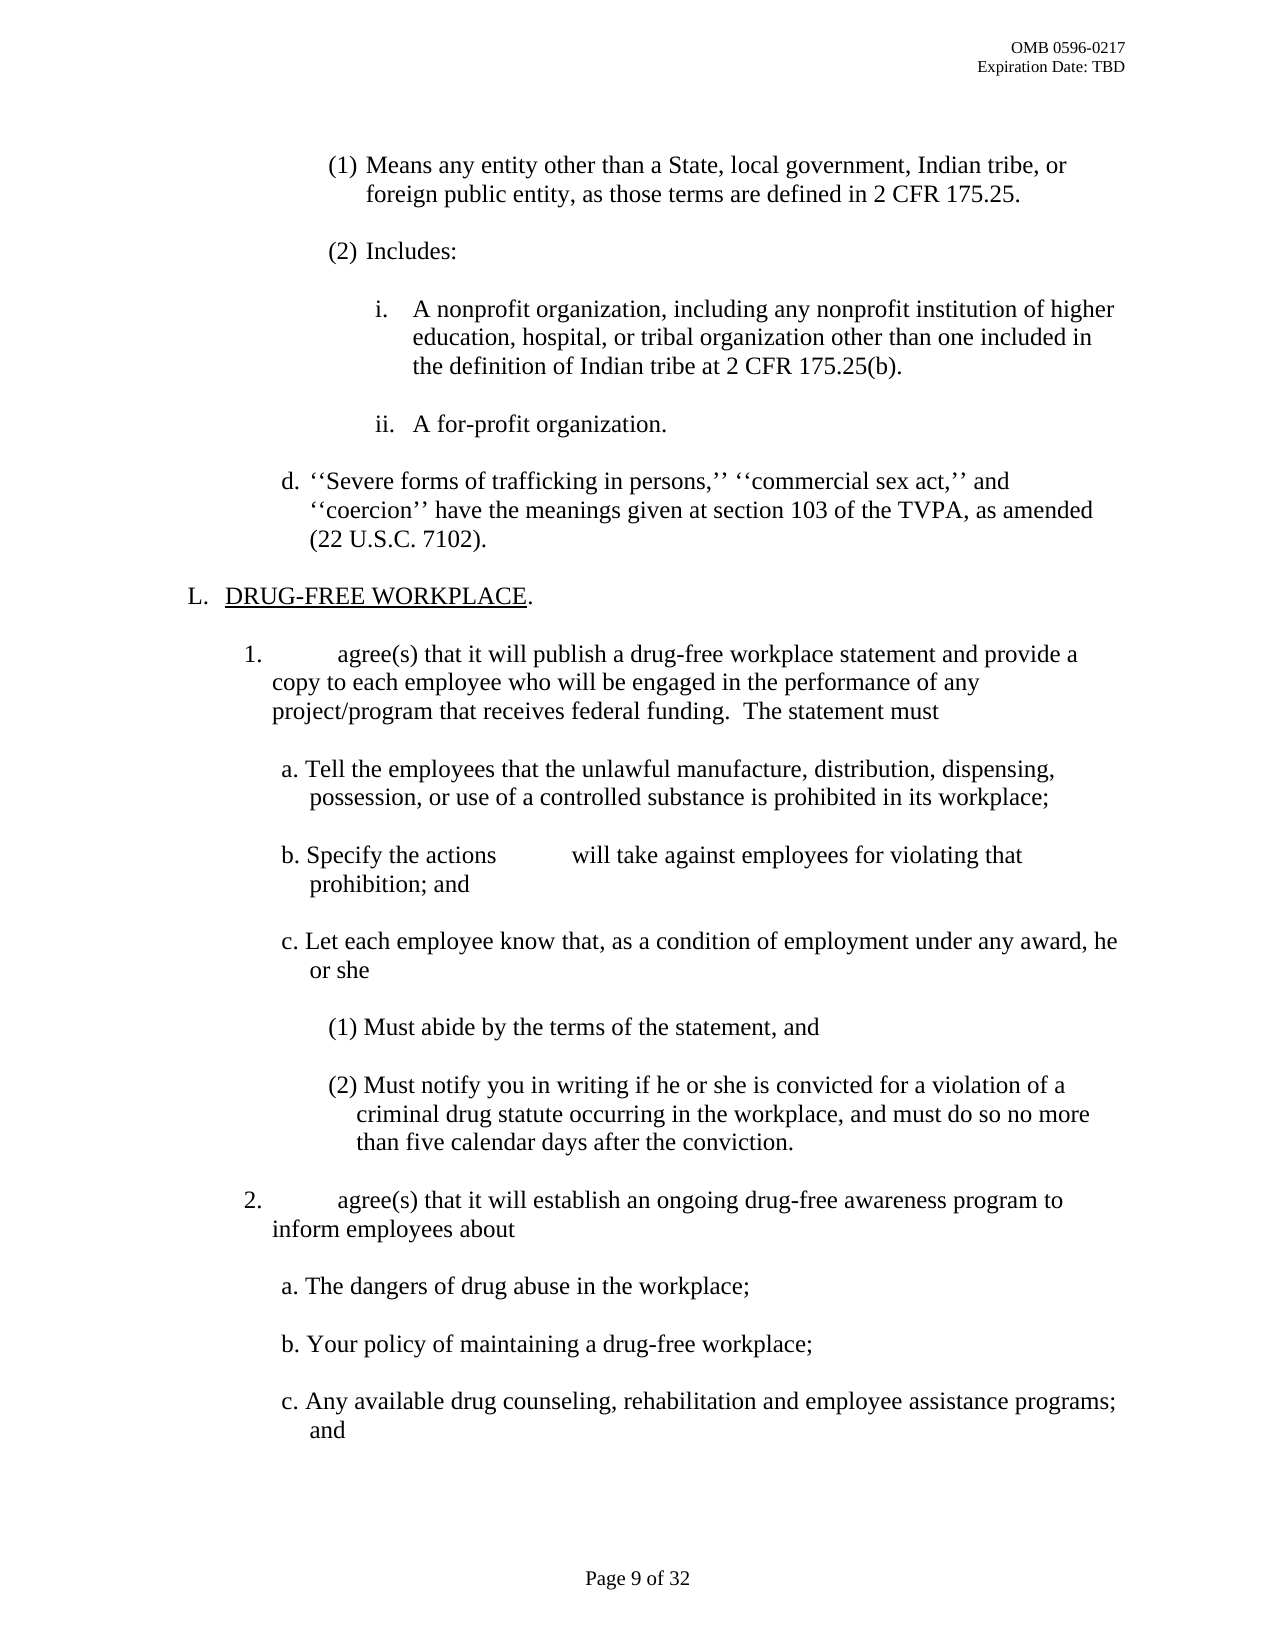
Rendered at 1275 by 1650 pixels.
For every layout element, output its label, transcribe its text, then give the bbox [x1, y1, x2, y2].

text d. ‘‘Severe forms of trafficking in persons,’’ ‘‘commercial sex act,’’ and ‘‘coercion’’ have the meanings given at section 103 of the TVPA, as amended (22 U.S.C. 7102). [281, 466, 1125, 552]
text ii. A for-profit organization. [375, 409, 1125, 437]
text 1. agree(s) that it will publish a drug-free workplace statement and provide a copy to each employee who will be engaged in the performance of any project/program that receives federal funding. The statement must [244, 639, 1125, 725]
text c. Let each employee know that, as a condition of employment under any award, he or she [281, 926, 1125, 984]
text a. The dangers of drug abuse in the workplace; [281, 1271, 1125, 1300]
text (1) Must abide by the terms of the statement, and [328, 1012, 1125, 1041]
text (2) Must notify you in writing if he or she is convicted for a violation of a criminal drug statute occurring in the workplace, and must do so no more than five calendar days after the conviction. [328, 1070, 1125, 1156]
list DRUG-FREE WORKPLACE. [187, 581, 1125, 610]
text i. A nonprofit organization, including any nonprofit institution of higher education, hospital, or tribal organization other than one included in the definition of Indian tribe at 2 CFR 175.25(b). [375, 294, 1125, 380]
text b. Specify the actions will take against employees for violating that prohibition; and [281, 840, 1125, 897]
text 2. agree(s) that it will establish an ongoing drug-free awareness program to inform employees about [244, 1185, 1125, 1242]
text b. Your policy of maintaining a drug-free workplace; [281, 1329, 1125, 1357]
text a. Tell the employees that the unlawful manufacture, distribution, dispensing, possession, or use of a controlled substance is prohibited in its workplace; [281, 754, 1125, 811]
text c. Any available drug counseling, rehabilitation and employee assistance programs; and [281, 1386, 1125, 1444]
text (2) Includes: [328, 236, 1125, 265]
text (1) Means any entity other than a State, local government, Indian tribe, or foreign public entity, as those terms are defined in 2 CFR 175.25. [328, 150, 1125, 207]
